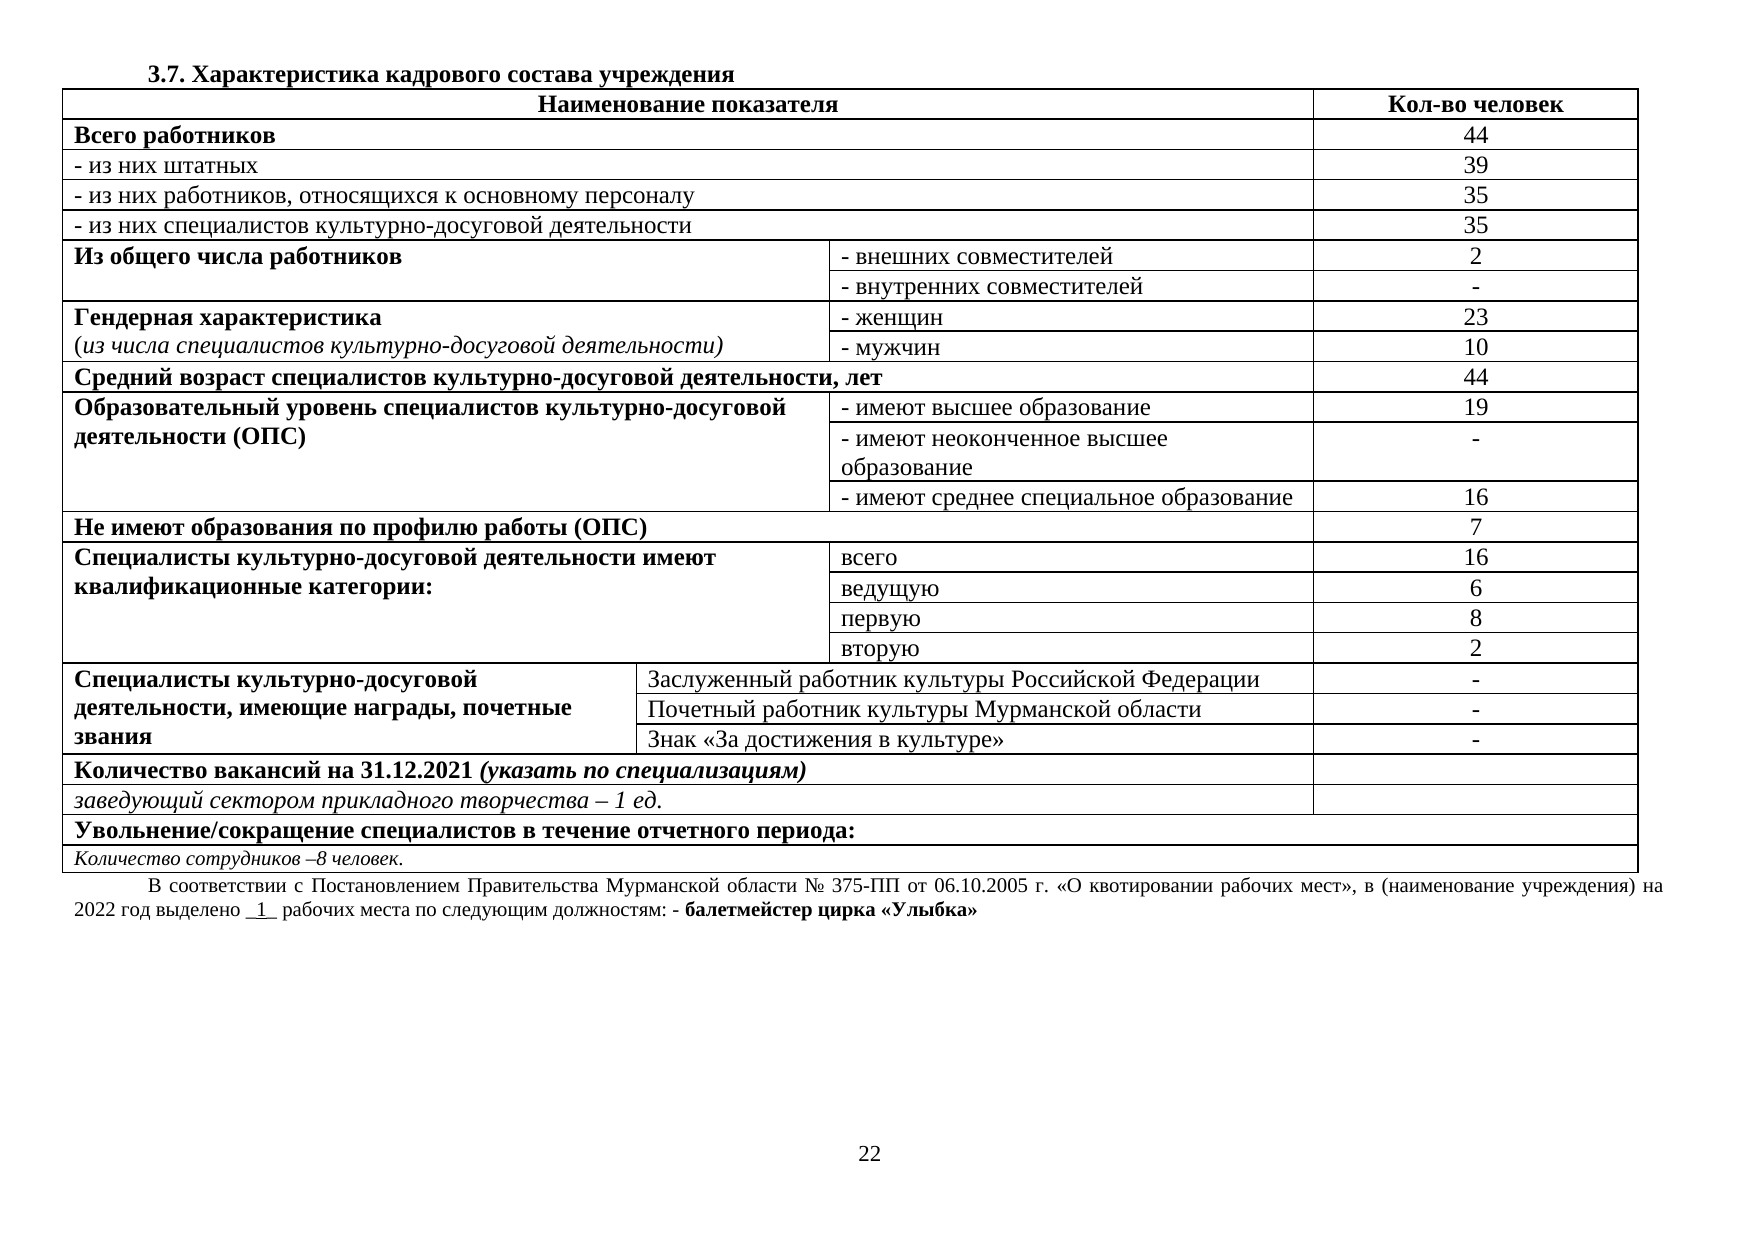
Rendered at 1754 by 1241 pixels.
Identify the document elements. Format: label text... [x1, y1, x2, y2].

table_cell 23 [1314, 302, 1637, 330]
table_cell 44 [1314, 362, 1637, 391]
table_cell Знак «За достижения в культуре» [637, 725, 1313, 753]
table_cell Гендерная характеристика (из числа специалистов культурно-досуговой деятельности) [63, 302, 829, 361]
table_cell - внутренних совместителей [830, 271, 1313, 300]
table_cell - мужчин [830, 332, 1313, 361]
table_cell Специалисты культурно-досуговой деятельности имеют квалификационные категории: [63, 543, 829, 662]
table_cell 6 [1314, 573, 1637, 602]
table_cell - [1314, 725, 1637, 753]
table_cell первую [830, 603, 1313, 632]
table_cell 35 [1314, 211, 1637, 239]
table_cell 39 [1314, 150, 1637, 179]
table_cell - [1314, 271, 1637, 300]
table_cell Всего работников [63, 120, 1313, 148]
table_cell 2 [1314, 633, 1637, 662]
table_header Наименование показателя [63, 90, 1313, 118]
table_cell - внешних совместителей [830, 241, 1313, 270]
table_cell - [1314, 694, 1637, 723]
table_cell Образовательный уровень специалистов культурно-досуговой деятельности (ОПС) [63, 393, 829, 511]
table_cell вторую [830, 633, 1313, 662]
table_cell Из общего числа работников [63, 241, 829, 300]
table_cell - имеют среднее специальное образование [830, 482, 1313, 511]
table_cell 16 [1314, 543, 1637, 571]
table_cell Количество сотрудников –8 человек. [63, 846, 1637, 871]
table_cell Средний возраст специалистов культурно-досуговой деятельности, лет [63, 362, 1313, 391]
table_cell 7 [1314, 512, 1637, 541]
table_cell 35 [1314, 180, 1637, 209]
text В соответствии с Постановлением Правительства Мурманской области № 375-ПП от 06.10.2005 г. «О квотировании рабочих мест», в (наименование учреждения) на 2022 год выделено _1_ рабочих места по следующим должностям: - балетмейстер цирка «Улыбка» [74, 873, 1665, 921]
table_cell - [1314, 664, 1637, 692]
table_cell Заслуженный работник культуры Российской Федерации [637, 664, 1313, 692]
table_cell Почетный работник культуры Мурманской области [637, 694, 1313, 723]
table_cell Не имеют образования по профилю работы (ОПС) [63, 512, 1313, 541]
table_cell 44 [1314, 120, 1637, 148]
text 3.7. Характеристика кадрового состава учреждения [148, 59, 1665, 88]
table_cell - из них штатных [63, 150, 1313, 179]
table_cell [1314, 755, 1637, 783]
table_header Кол-во человек [1314, 90, 1637, 118]
table_cell - женщин [830, 302, 1313, 330]
table_cell ведущую [830, 573, 1313, 602]
table_cell - из них работников, относящихся к основному персоналу [63, 180, 1313, 209]
table_cell - имеют высшее образование [830, 393, 1313, 421]
table_cell [1314, 785, 1637, 814]
table_cell 19 [1314, 393, 1637, 421]
table_cell всего [830, 543, 1313, 571]
table_cell Увольнение/сокращение специалистов в течение отчетного периода: [63, 815, 1637, 844]
table_cell - [1314, 423, 1637, 480]
table_cell Специалисты культурно-досуговой деятельности, имеющие награды, почетные звания [63, 664, 636, 753]
table_cell - из них специалистов культурно-досуговой деятельности [63, 211, 1313, 239]
table_cell 10 [1314, 332, 1637, 361]
table_cell 2 [1314, 241, 1637, 270]
table_cell Количество вакансий на 31.12.2021 (указать по специализациям) [63, 755, 1313, 783]
table_cell - имеют неоконченное высшее образование [830, 423, 1313, 480]
table_cell заведующий сектором прикладного творчества – 1 ед. [63, 785, 1313, 814]
table_cell 8 [1314, 603, 1637, 632]
table_cell 16 [1314, 482, 1637, 511]
